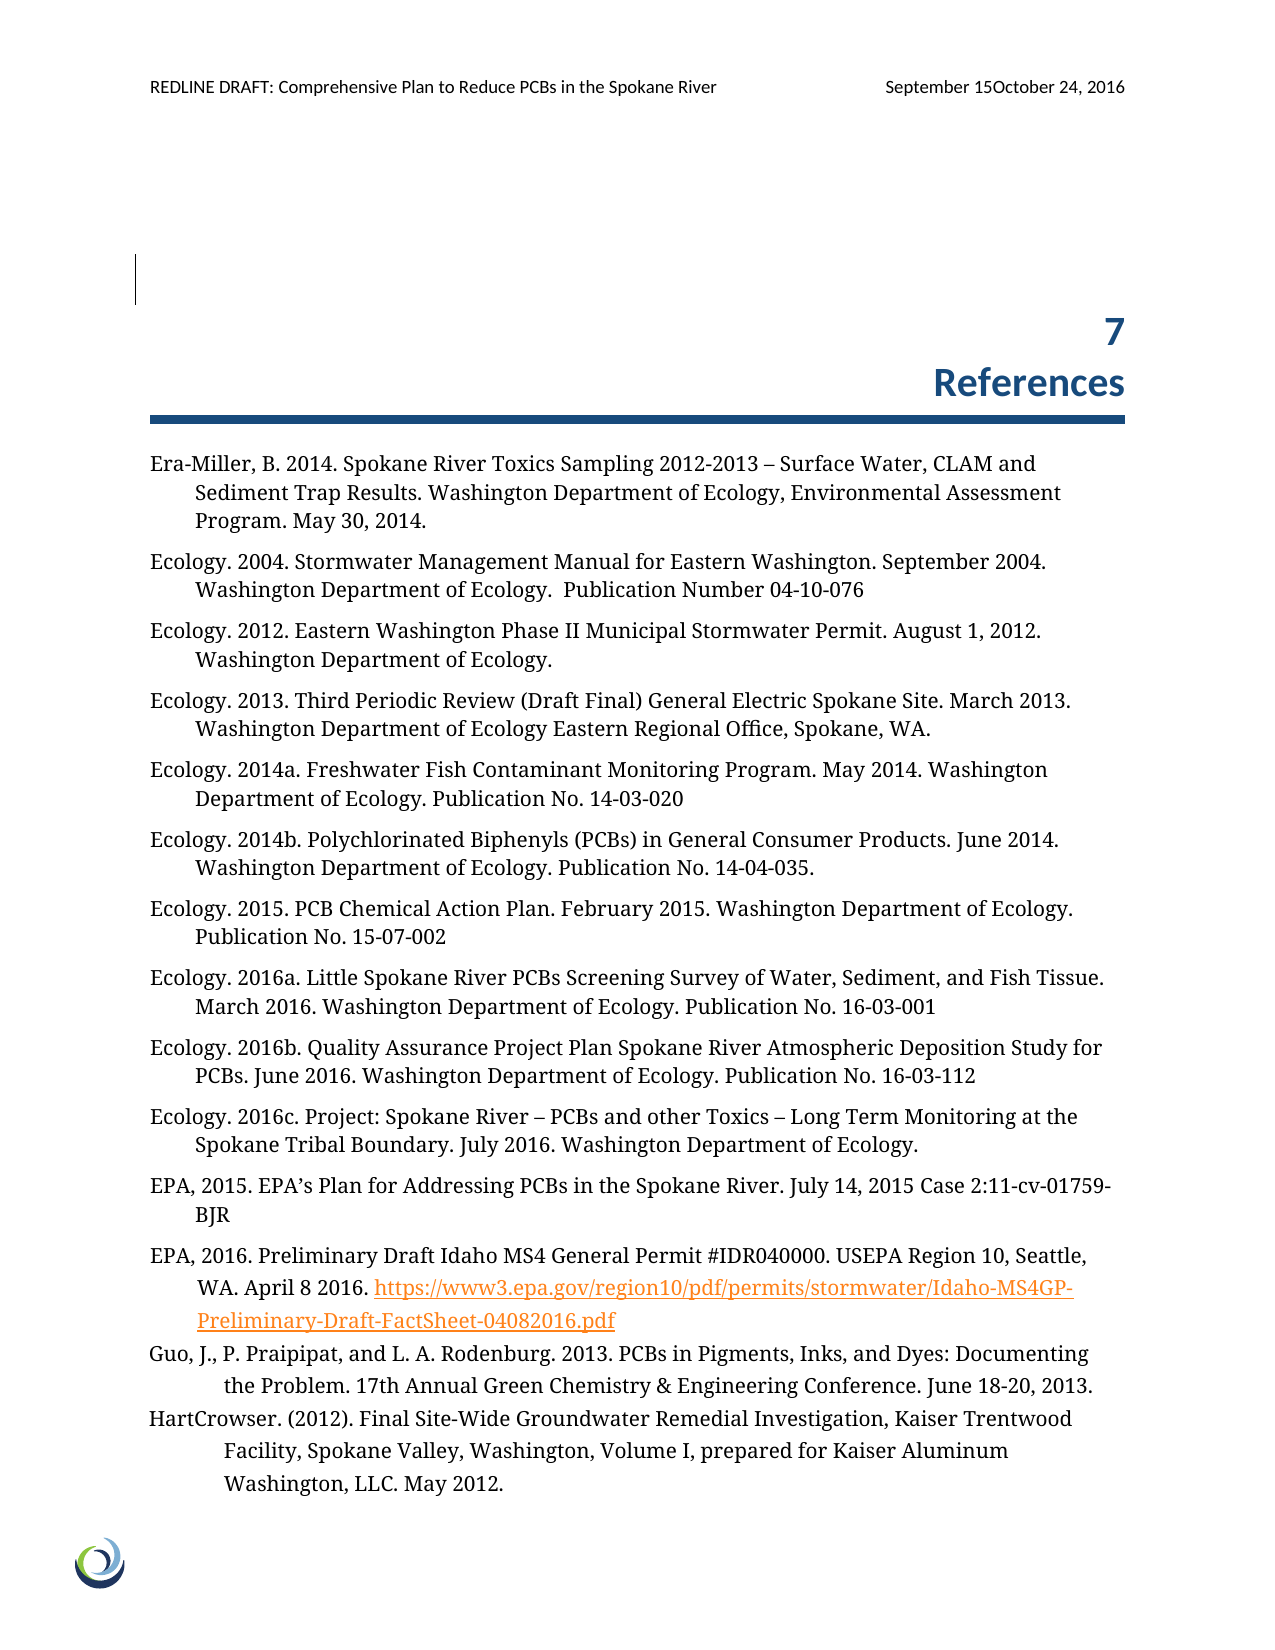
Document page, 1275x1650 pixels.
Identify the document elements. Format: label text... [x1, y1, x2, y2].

text Ecology. 2016b. Quality Assurance Project Plan Spokane River Atmospheric Deposition Study for PCBs. June 2016. Washington Department of Ecology. Publication No. 16-03-112 [150, 1033, 1125, 1090]
text EPA, 2015. EPA’s Plan for Addressing PCBs in the Spokane River. July 14, 2015 Case 2:11-cv-01759-BJR [150, 1172, 1125, 1228]
text Ecology. 2012. Eastern Washington Phase II Municipal Stormwater Permit. August 1, 2012. Washington Department of Ecology. [150, 617, 1125, 673]
text Ecology. 2016c. Project: Spokane River – PCBs and other Toxics – Long Term Monitoring at the Spokane Tribal Boundary. July 2016. Washington Department of Ecology. [150, 1102, 1125, 1159]
text Ecology. 2016a. Little Spokane River PCBs Screening Survey of Water, Sediment, and Fish Tissue. March 2016. Washington Department of Ecology. Publication No. 16-03-001 [150, 963, 1125, 1020]
text HartCrowser. (2012). Final Site-Wide Groundwater Remedial Investigation, Kaiser Trentwood Facility, Spokane Valley, Washington, Volume I, prepared for Kaiser Aluminum Washington, LLC. May 2012. [148, 1404, 1121, 1498]
text Ecology. 2014a. Freshwater Fish Contaminant Monitoring Program. May 2014. Washington Department of Ecology. Publication No. 14-03-020 [150, 755, 1125, 812]
text Ecology. 2013. Third Periodic Review (Draft Final) General Electric Spokane Site. March 2013. Washington Department of Ecology Eastern Regional Office, Spokane, WA. [150, 686, 1125, 743]
text Guo, J., P. Praipipat, and L. A. Rodenburg. 2013. PCBs in Pigments, Inks, and Dyes: Documenting the Problem. 17th Annual Green Chemistry & Engineering Conference. June 18-20, 2013. [148, 1339, 1121, 1400]
text Ecology. 2015. PCB Chemical Action Plan. February 2015. Washington Department of Ecology. Publication No. 15-07-002 [150, 894, 1125, 951]
text Ecology. 2004. Stormwater Management Manual for Eastern Washington. September 2004. Washington Department of Ecology. Publication Number 04-10-076 [150, 547, 1125, 604]
text Ecology. 2014b. Polychlorinated Biphenyls (PCBs) in General Consumer Products. June 2014. Washington Department of Ecology. Publication No. 14-04-035. [150, 825, 1125, 882]
text EPA, 2016. Preliminary Draft Idaho MS4 General Permit #IDR040000. USEPA Region 10, Seattle, WA. April 8 2016. https://www3.epa.gov/region10/pdf/permits/stormwater/Idaho-MS4GP-Preliminary-Draft-FactSheet-04082016.pdf [150, 1241, 1125, 1334]
text Era-Miller, B. 2014. Spokane River Toxics Sampling 2012-2013 – Surface Water, CLAM and Sediment Trap Results. Washington Department of Ecology, Environmental Assessment Program. May 30, 2014. [150, 449, 1125, 535]
subtitle 7 References [150, 254, 1125, 415]
